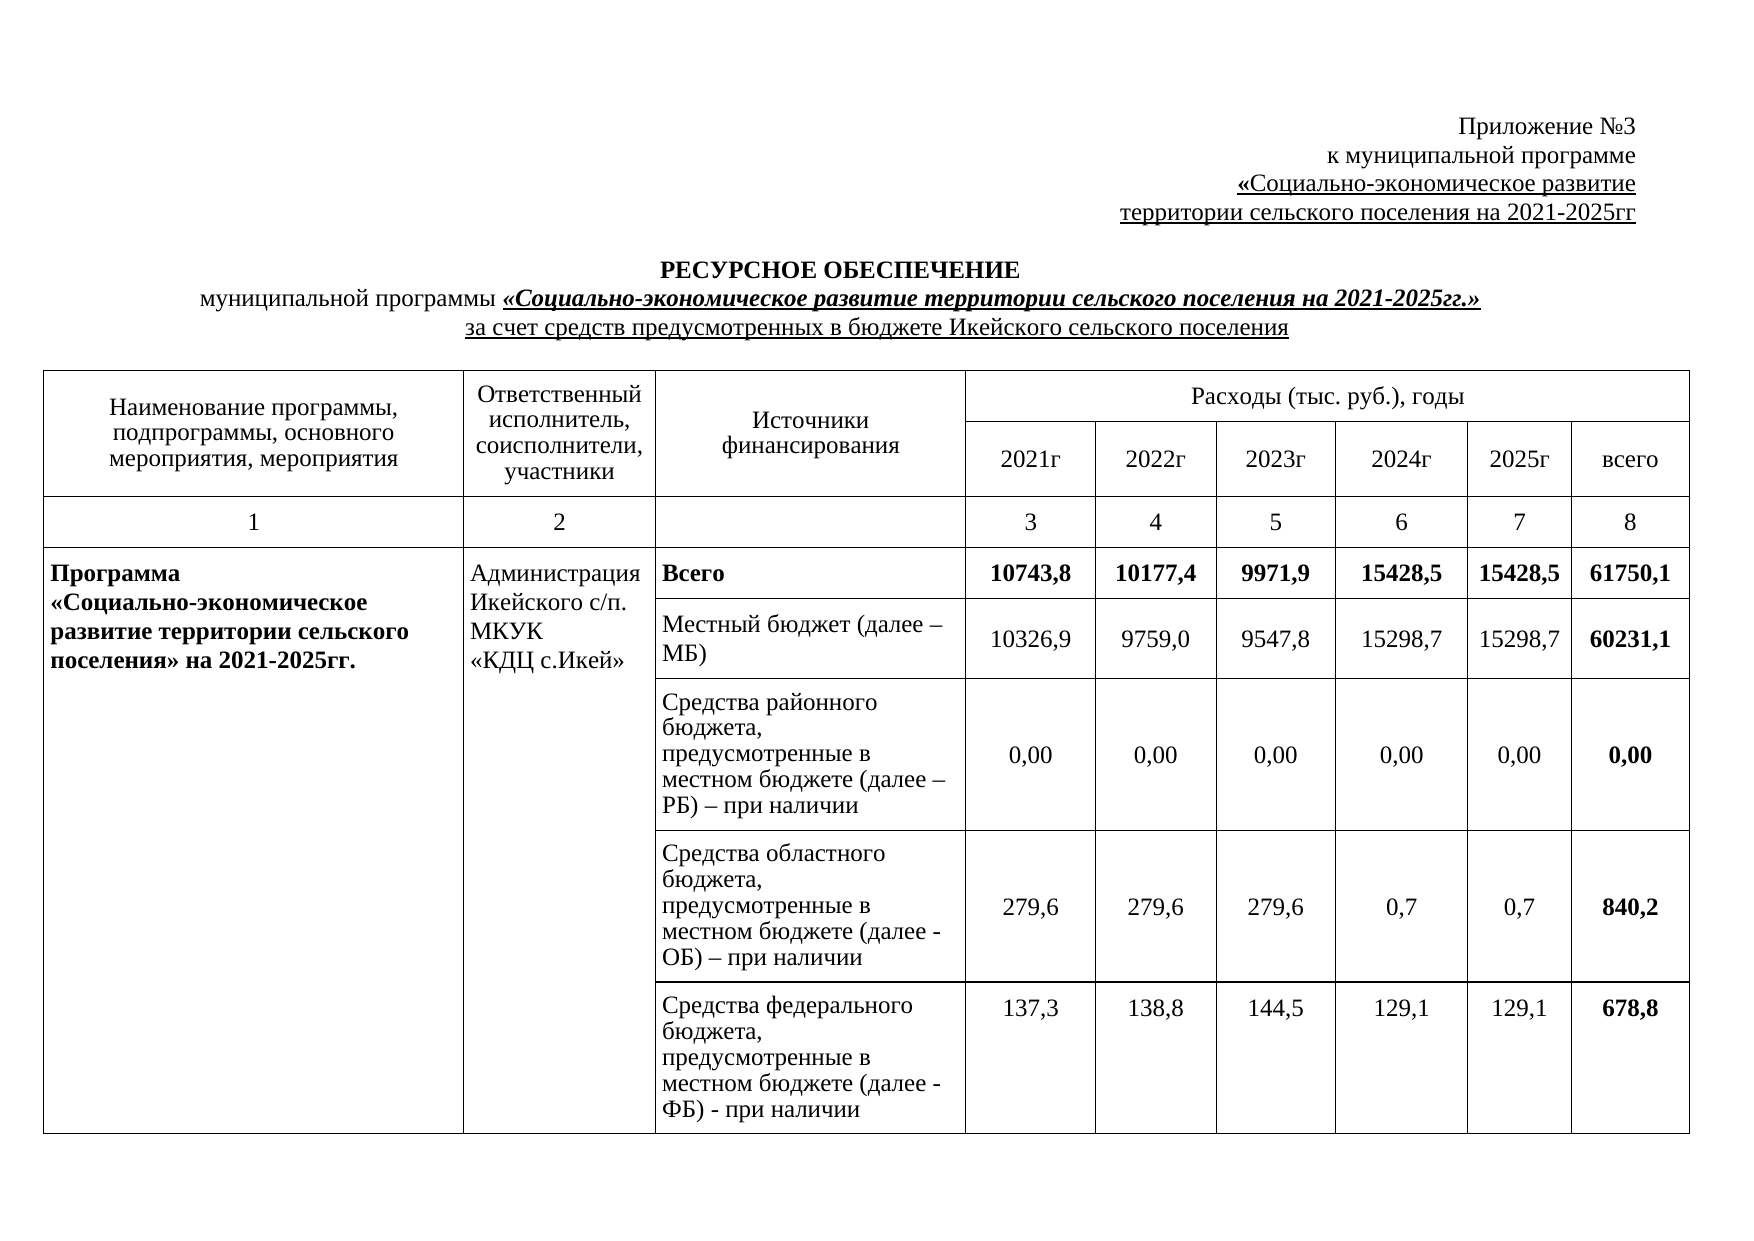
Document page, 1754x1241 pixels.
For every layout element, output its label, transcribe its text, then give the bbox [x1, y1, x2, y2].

table_cell 279,6 [1096, 831, 1216, 981]
table_cell 8 [1572, 497, 1689, 547]
text Приложение №3 [44, 111, 1636, 140]
text муниципальной программы «Социально-экономическое развитие территории сельского поселения на 2021-2025гг.» [44, 283, 1636, 312]
text «Социально-экономическое развитие [44, 168, 1636, 197]
table_cell 129,1 [1336, 983, 1467, 1133]
table_cell 9971,9 [1217, 548, 1335, 598]
table_cell 6 [1336, 497, 1467, 547]
table_cell Средства областного бюджета, предусмотренные в местном бюджете (далее - ОБ) – при наличии [656, 831, 965, 981]
table_header Наименование программы, подпрограммы, основного мероприятия, мероприятия [44, 371, 463, 496]
table_cell 2023г [1217, 422, 1335, 496]
table_cell 0,00 [966, 679, 1095, 829]
table_cell 0,00 [1336, 679, 1467, 829]
table_cell 15428,5 [1468, 548, 1571, 598]
table_cell 9759,0 [1096, 599, 1216, 678]
table_cell Местный бюджет (далее – МБ) [656, 599, 965, 678]
table_cell 137,3 [966, 983, 1095, 1133]
table_cell 0,00 [1096, 679, 1216, 829]
text РЕСУРСНОЕ ОБЕСПЕЧЕНИЕ [44, 255, 1636, 283]
table_cell 2021г [966, 422, 1095, 496]
table_cell всего [1572, 422, 1689, 496]
table_cell 61750,1 [1572, 548, 1689, 598]
table_cell 840,2 [1572, 831, 1689, 981]
text к муниципальной программе [44, 140, 1636, 168]
table_header Источники финансирования [656, 371, 965, 496]
table_header Ответственный исполнитель, соисполнители, участники [464, 371, 655, 496]
table_cell 279,6 [966, 831, 1095, 981]
table_header Расходы (тыс. руб.), годы [966, 371, 1689, 421]
table_cell 7 [1468, 497, 1571, 547]
table_cell [656, 497, 965, 547]
table_cell Всего [656, 548, 965, 598]
table_cell 15428,5 [1336, 548, 1467, 598]
table_cell 9547,8 [1217, 599, 1335, 678]
table_cell Администрация Икейского с/п. МКУК «КДЦ с.Икей» [464, 548, 655, 1133]
table_cell 144,5 [1217, 983, 1335, 1133]
table_cell 15298,7 [1336, 599, 1467, 678]
table_cell 678,8 [1572, 983, 1689, 1133]
table_cell 138,8 [1096, 983, 1216, 1133]
text территории сельского поселения на 2021-2025гг [44, 197, 1636, 226]
table_cell 10326,9 [966, 599, 1095, 678]
table_cell 2024г [1336, 422, 1467, 496]
table_cell 3 [966, 497, 1095, 547]
table_cell 129,1 [1468, 983, 1571, 1133]
text за счет средств предусмотренных в бюджете Икейского сельского поселения [44, 312, 1636, 341]
table_cell Средства федерального бюджета, предусмотренные в местном бюджете (далее - ФБ) - при наличии [656, 983, 965, 1133]
table_cell 10177,4 [1096, 548, 1216, 598]
table_cell 2025г [1468, 422, 1571, 496]
table_cell 5 [1217, 497, 1335, 547]
table_cell 0,00 [1217, 679, 1335, 829]
table_cell 4 [1096, 497, 1216, 547]
table_cell 0,00 [1468, 679, 1571, 829]
table_cell 2 [464, 497, 655, 547]
table_cell 279,6 [1217, 831, 1335, 981]
table_cell Программа «Социально-экономическое развитие территории сельского поселения» на 2021-2025гг. [44, 548, 463, 1133]
table_cell 0,7 [1468, 831, 1571, 981]
table_cell 1 [44, 497, 463, 547]
table_cell 0,00 [1572, 679, 1689, 829]
table_cell Средства районного бюджета, предусмотренные в местном бюджете (далее – РБ) – при наличии [656, 679, 965, 829]
table_cell 60231,1 [1572, 599, 1689, 678]
table_cell 0,7 [1336, 831, 1467, 981]
table_cell 15298,7 [1468, 599, 1571, 678]
table_cell 10743,8 [966, 548, 1095, 598]
table_cell 2022г [1096, 422, 1216, 496]
